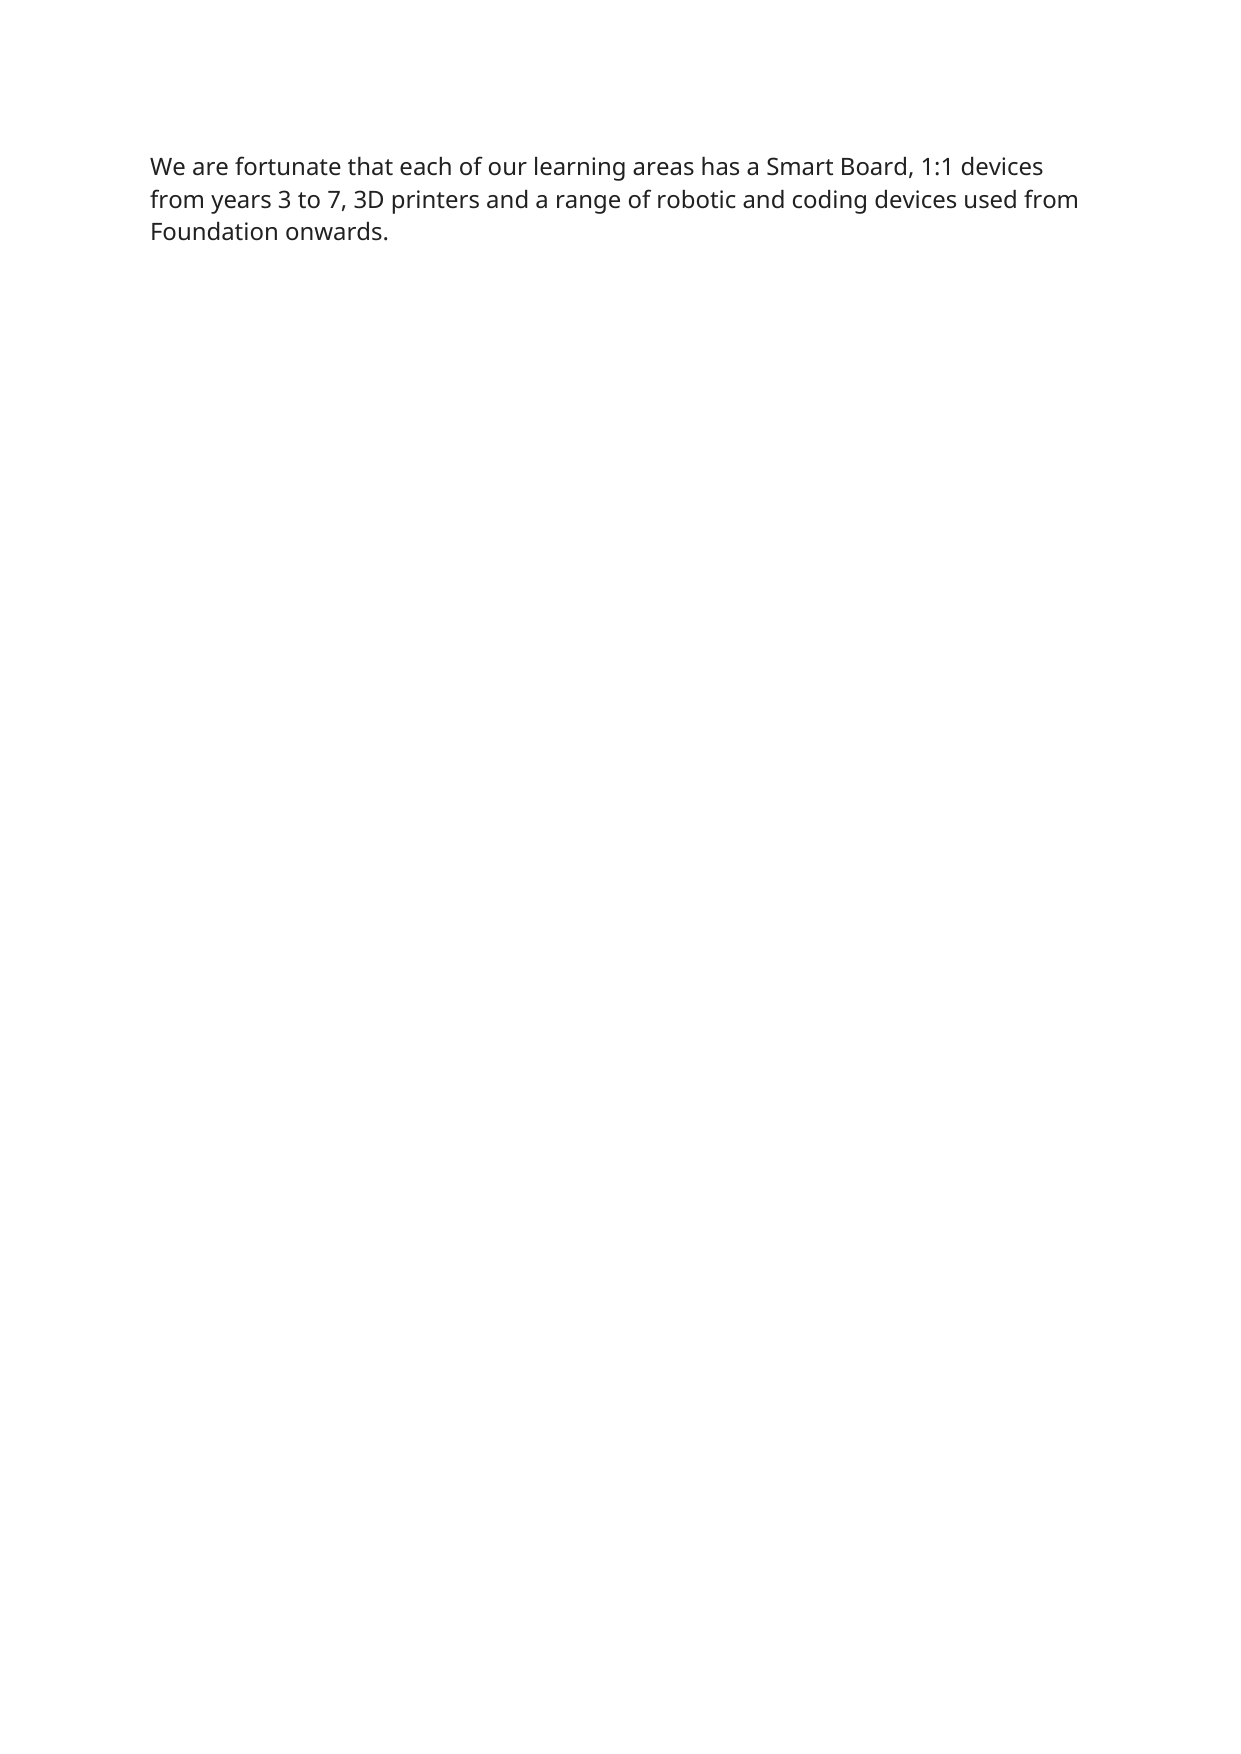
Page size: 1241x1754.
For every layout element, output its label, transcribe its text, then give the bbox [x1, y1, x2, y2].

text We are fortunate that each of our learning areas has a Smart Board, 1:1 devices from years 3 to 7, 3D printers and a range of robotic and coding devices used from Foundation onwards. [150, 150, 1090, 248]
